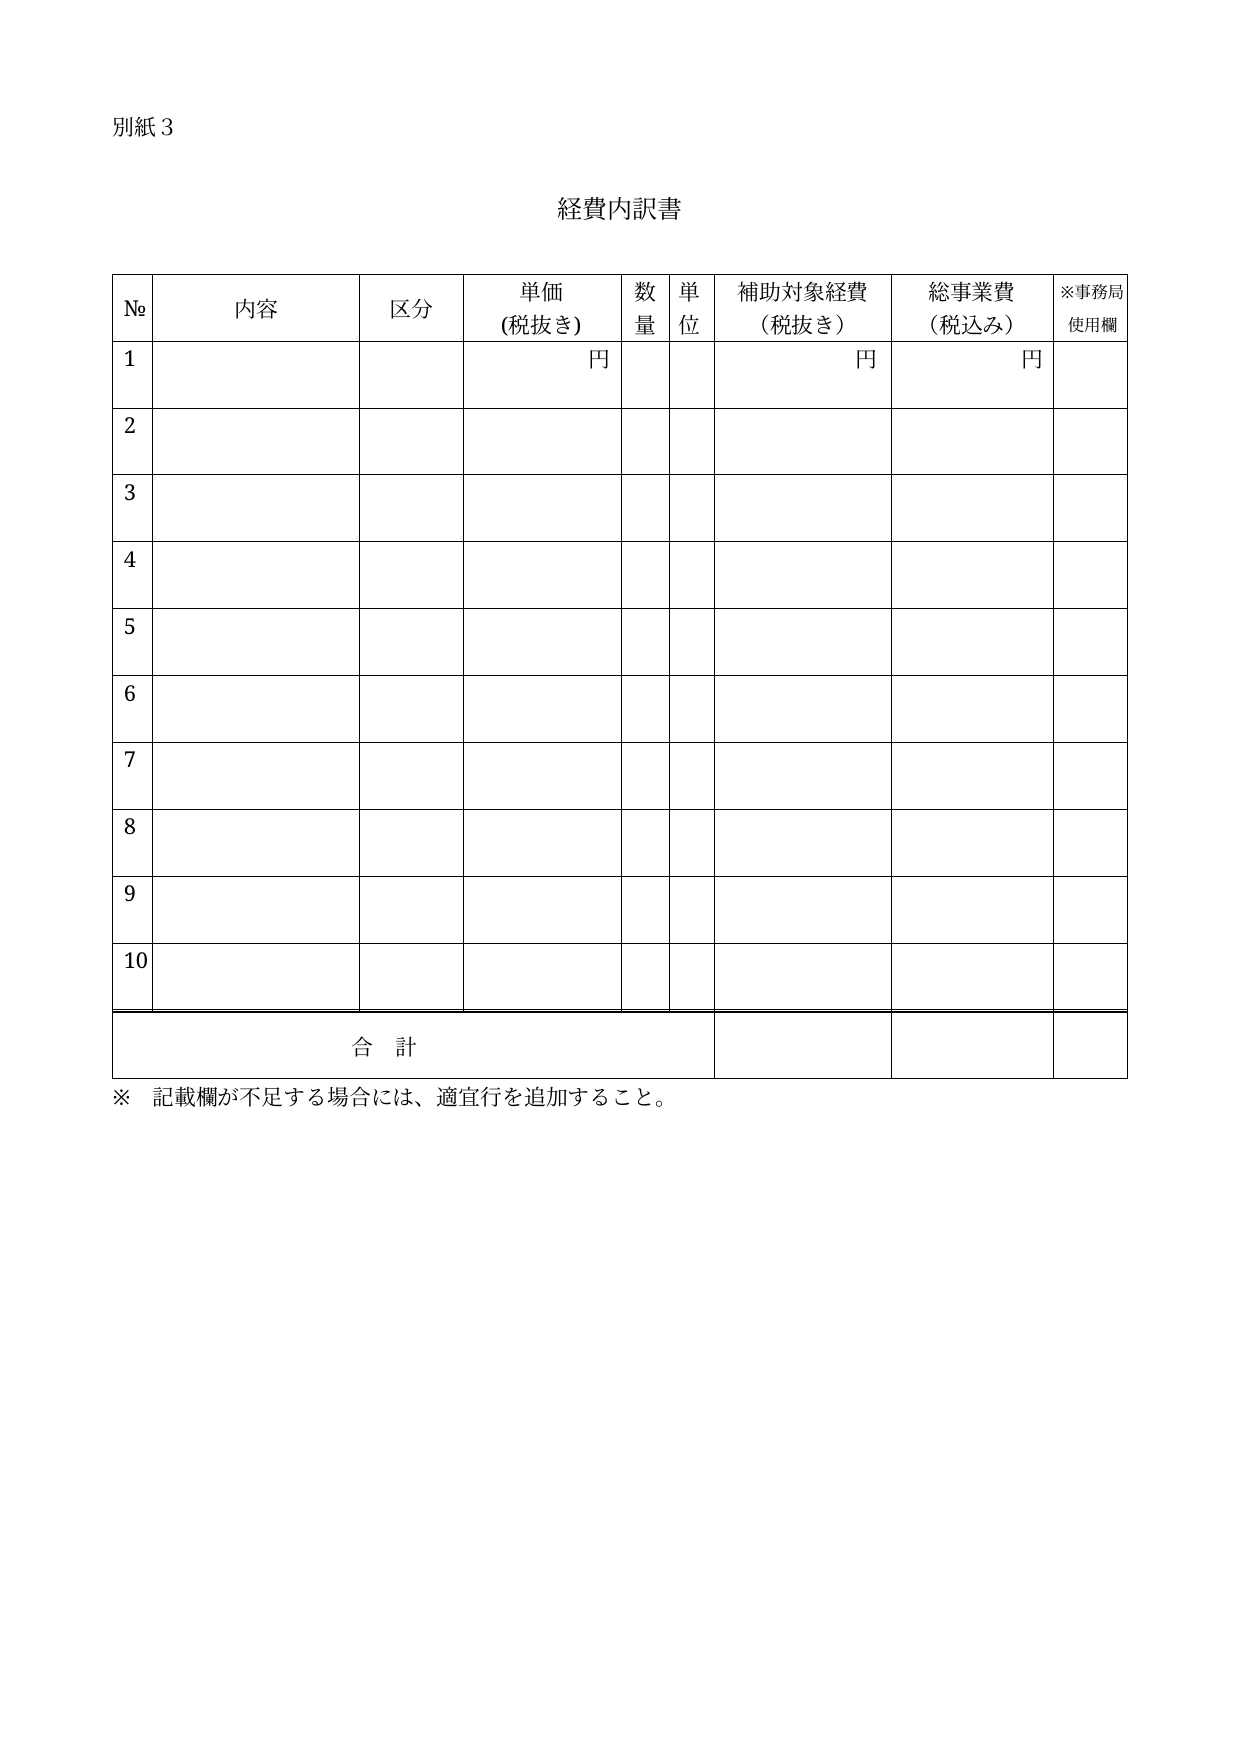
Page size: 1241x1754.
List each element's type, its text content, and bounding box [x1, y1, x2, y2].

table_cell [153, 877, 359, 942]
table_cell [715, 676, 891, 742]
table_cell [715, 944, 891, 1009]
table_cell [360, 944, 463, 1009]
table_header 単価 (税抜き) [464, 275, 621, 341]
table_cell [1054, 475, 1127, 541]
table_cell [715, 810, 891, 876]
table_cell [1054, 342, 1127, 407]
table_cell [360, 542, 463, 608]
table_cell [360, 475, 463, 541]
table_cell [464, 743, 621, 809]
table_cell 円 [464, 342, 621, 407]
table_cell [360, 676, 463, 742]
table_cell [153, 475, 359, 541]
table_cell [360, 743, 463, 809]
table_cell [622, 743, 669, 809]
table_cell [715, 409, 891, 474]
table_cell [360, 342, 463, 407]
table_cell [153, 342, 359, 407]
table_cell [622, 475, 669, 541]
text 別紙３ [112, 109, 1128, 142]
table_cell [892, 609, 1053, 675]
table_cell [1054, 409, 1127, 474]
table_cell [670, 944, 714, 1009]
table_cell [464, 475, 621, 541]
table_header 数 量 [622, 275, 669, 341]
table_cell [670, 877, 714, 942]
table_header 区分 [360, 275, 463, 341]
table_cell [1054, 743, 1127, 809]
table_cell 10 [113, 944, 152, 1009]
table_cell [622, 342, 669, 407]
table_cell [715, 743, 891, 809]
table_cell 7 [113, 743, 152, 809]
table_cell [670, 342, 714, 407]
table_cell [622, 810, 669, 876]
table_cell [670, 609, 714, 675]
table_cell [670, 743, 714, 809]
table_cell [715, 475, 891, 541]
table_header 総事業費 （税込み） [892, 275, 1053, 341]
table_cell [153, 810, 359, 876]
table_cell [892, 877, 1053, 942]
table_cell [464, 609, 621, 675]
table_cell 9 [113, 877, 152, 942]
table_cell 4 [113, 542, 152, 608]
table_cell 2 [113, 409, 152, 474]
table_cell [1054, 542, 1127, 608]
table_cell 8 [113, 810, 152, 876]
table_cell [892, 743, 1053, 809]
table_cell [892, 475, 1053, 541]
table_header ※事務局 使用欄 [1054, 275, 1127, 341]
table_cell [670, 810, 714, 876]
table_cell [892, 409, 1053, 474]
table_cell [360, 609, 463, 675]
table_header 内容 [153, 275, 359, 341]
table_cell [670, 409, 714, 474]
table_cell [892, 810, 1053, 876]
table_cell [622, 676, 669, 742]
table_cell [622, 409, 669, 474]
table_cell [715, 1013, 891, 1078]
table_cell 円 [715, 342, 891, 407]
table_cell [1054, 1013, 1127, 1078]
text ※ 記載欄が不足する場合には、適宜行を追加すること。 [112, 1079, 1069, 1112]
table_cell [360, 877, 463, 942]
table_cell [1054, 810, 1127, 876]
table_cell [153, 676, 359, 742]
table_cell [464, 877, 621, 942]
table_cell [464, 409, 621, 474]
table_cell [622, 877, 669, 942]
table_cell [153, 542, 359, 608]
table_cell [715, 542, 891, 608]
table_cell [360, 810, 463, 876]
table_cell [622, 609, 669, 675]
table_cell [153, 944, 359, 1009]
table_cell [1054, 877, 1127, 942]
table_header 補助対象経費 （税抜き） [715, 275, 891, 341]
table_cell [715, 609, 891, 675]
table_cell [464, 676, 621, 742]
table_cell 5 [113, 609, 152, 675]
table_cell [892, 944, 1053, 1009]
table_cell [153, 743, 359, 809]
table_cell [622, 944, 669, 1009]
table_cell 6 [113, 676, 152, 742]
table_cell [1054, 676, 1127, 742]
table_header № [113, 275, 152, 341]
table_cell [1054, 609, 1127, 675]
table_cell 円 [892, 342, 1053, 407]
table_cell [715, 877, 891, 942]
table_cell [892, 542, 1053, 608]
text 経費内訳書 [112, 175, 1128, 241]
table_header 単 位 [670, 275, 714, 341]
table_cell [464, 944, 621, 1009]
table_cell [670, 676, 714, 742]
table_cell [670, 475, 714, 541]
table_cell [670, 542, 714, 608]
table_cell 合 計 [113, 1013, 714, 1078]
table_cell [153, 409, 359, 474]
table_cell [892, 1013, 1053, 1078]
table_cell [360, 409, 463, 474]
table_cell 3 [113, 475, 152, 541]
table_cell [892, 676, 1053, 742]
table_cell [1054, 944, 1127, 1009]
table_cell 1 [113, 342, 152, 407]
table_cell [153, 609, 359, 675]
table_cell [464, 810, 621, 876]
table_cell [464, 542, 621, 608]
table_cell [622, 542, 669, 608]
